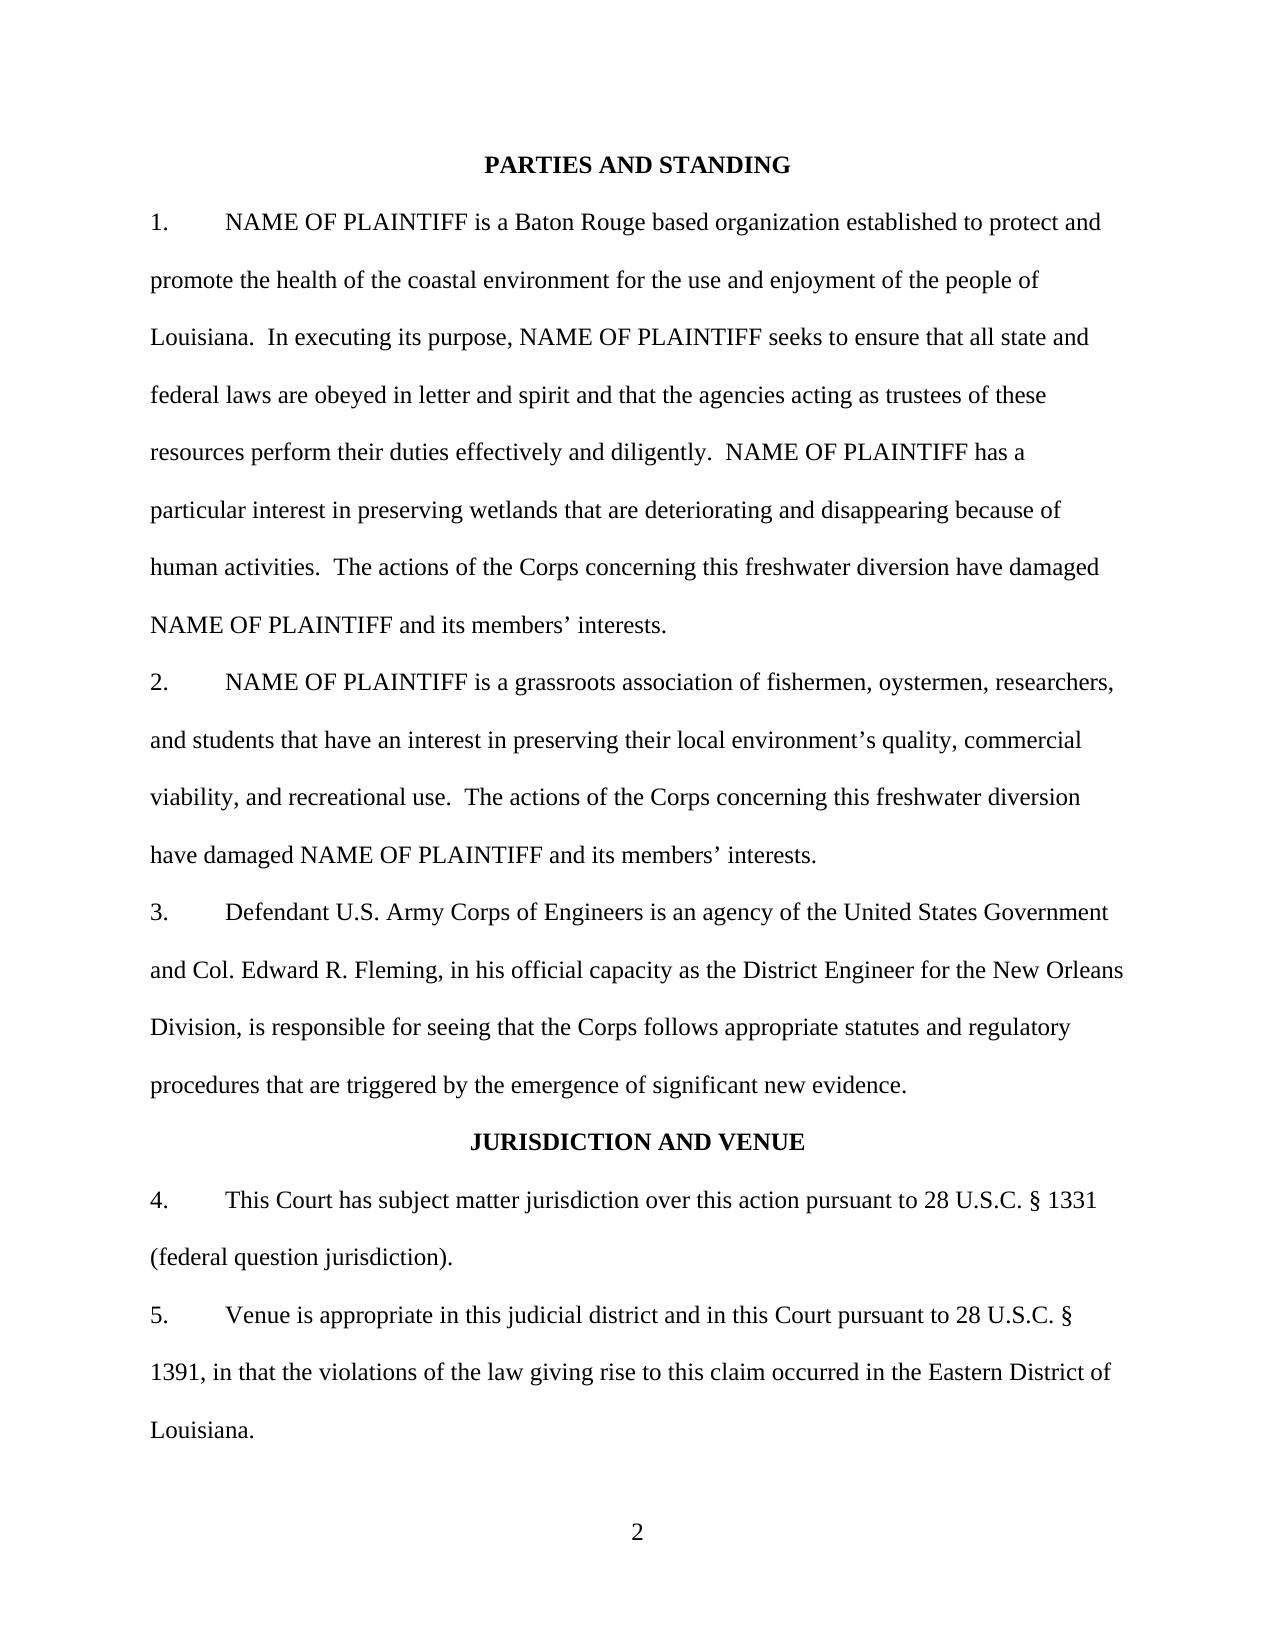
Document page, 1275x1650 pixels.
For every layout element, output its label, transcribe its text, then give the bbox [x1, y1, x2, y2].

text 2. NAME OF PLAINTIFF is a grassroots association of fishermen, oystermen, researchers, and students that have an interest in preserving their local environment’s quality, commercial viability, and recreational use. The actions of the Corps concerning this freshwater diversion have damaged NAME OF PLAINTIFF and its members’ interests. [150, 667, 1125, 869]
text 3. Defendant U.S. Army Corps of Engineers is an agency of the United States Government and Col. Edward R. Fleming, in his official capacity as the District Engineer for the New Orleans Division, is responsible for seeing that the Corps follows appropriate statutes and regulatory procedures that are triggered by the emergence of significant new evidence. [150, 897, 1125, 1099]
text 5. Venue is appropriate in this judicial district and in this Court pursuant to 28 U.S.C. § 1391, in that the violations of the law giving rise to this claim occurred in the Eastern District of Louisiana. [150, 1300, 1125, 1444]
text JURISDICTION AND VENUE [150, 1127, 1125, 1156]
text 4. This Court has subject matter jurisdiction over this action pursuant to 28 U.S.C. § 1331 (federal question jurisdiction). [150, 1185, 1125, 1271]
text 1. NAME OF PLAINTIFF is a Baton Rouge based organization established to protect and promote the health of the coastal environment for the use and enjoyment of the people of Louisiana. In executing its purpose, NAME OF PLAINTIFF seeks to ensure that all state and federal laws are obeyed in letter and spirit and that the agencies acting as trustees of these resources perform their duties effectively and diligently. NAME OF PLAINTIFF has a particular interest in preserving wetlands that are deteriorating and disappearing because of human activities. The actions of the Corps concerning this freshwater diversion have damaged NAME OF PLAINTIFF and its members’ interests. [150, 207, 1125, 639]
text PARTIES AND STANDING [150, 150, 1125, 179]
